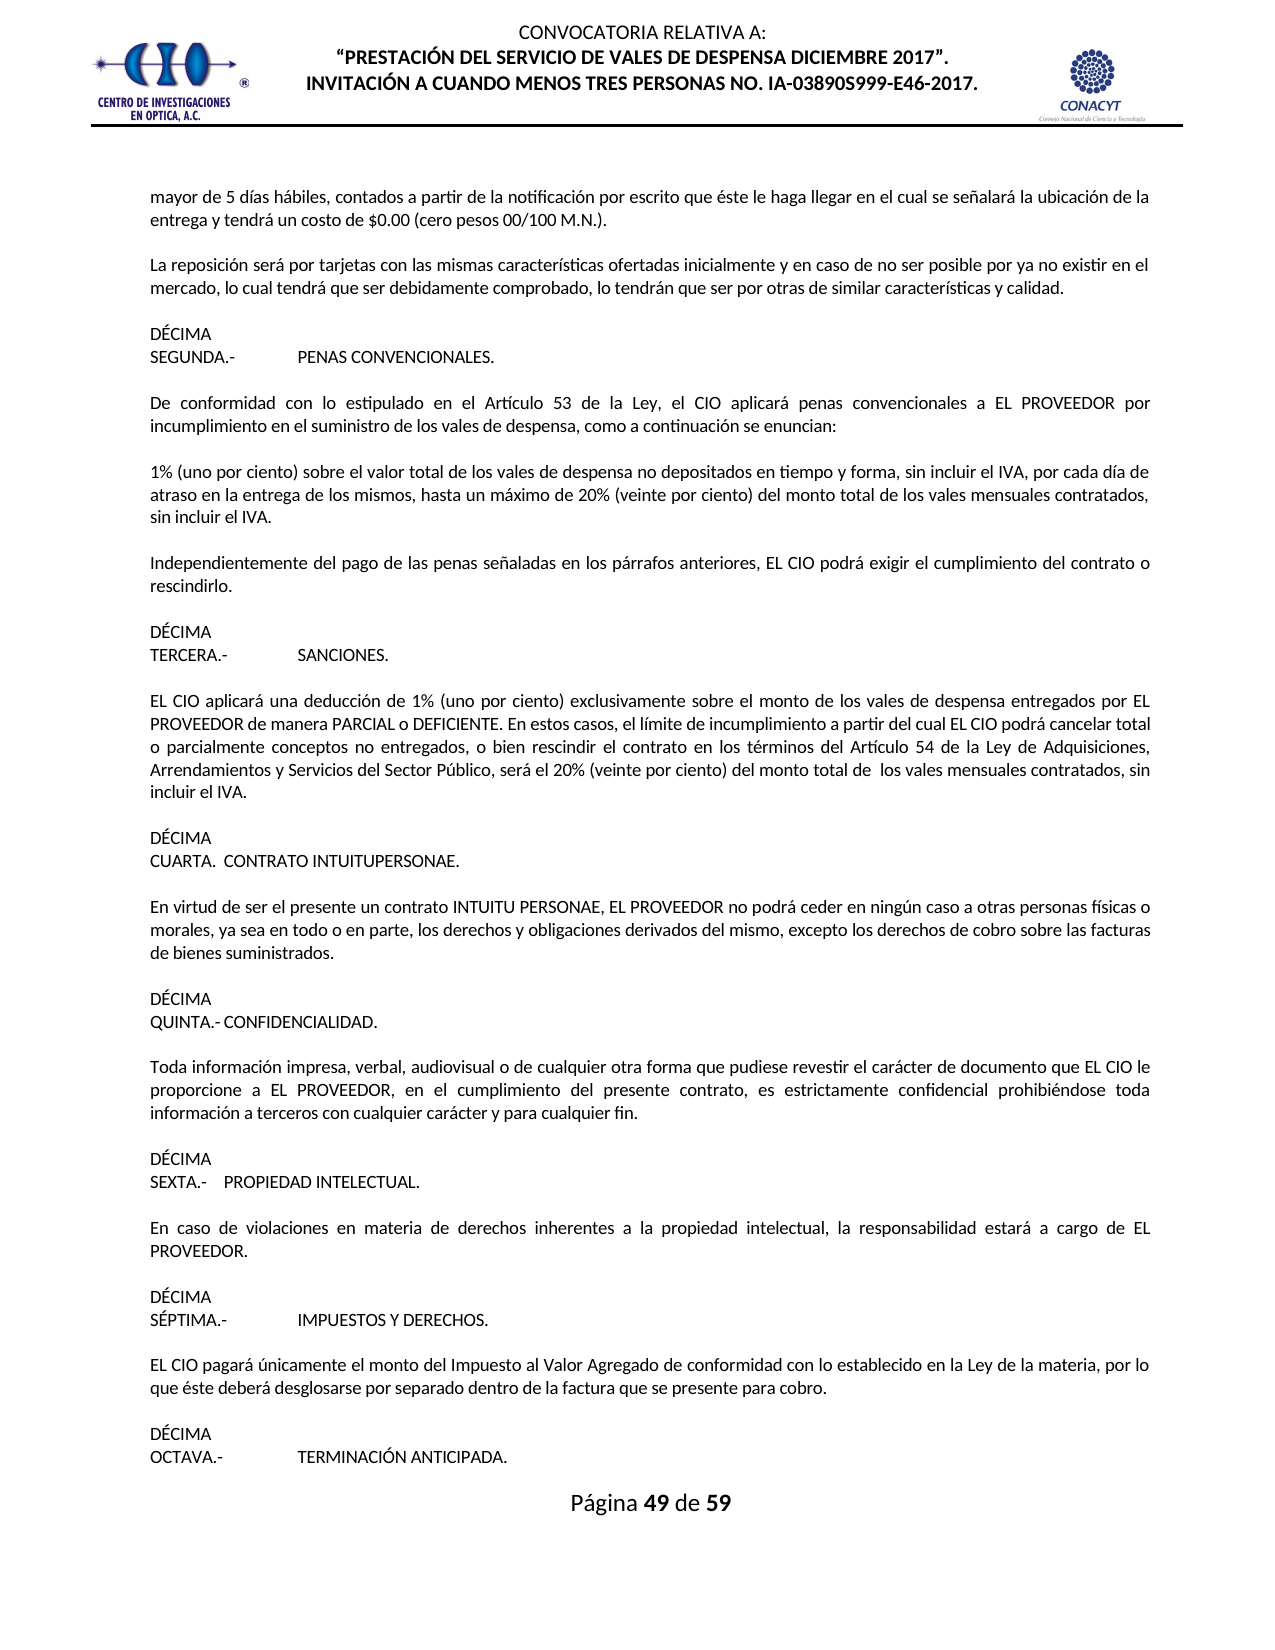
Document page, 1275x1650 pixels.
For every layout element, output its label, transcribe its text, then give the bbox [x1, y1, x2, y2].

text DÉCIMA [150, 1422, 1152, 1445]
text SÉPTIMA.- IMPUESTOS Y DERECHOS. [150, 1308, 1152, 1331]
text EL CIO pagará únicamente el monto del Impuesto al Valor Agregado de conformidad con lo establecido en la Ley de la materia, por lo que éste deberá desglosarse por separado dentro de la factura que se presente para cobro. [150, 1353, 1152, 1399]
text DÉCIMA [150, 1285, 1152, 1308]
text EL CIO aplicará una deducción de 1% (uno por ciento) exclusivamente sobre el monto de los vales de despensa entregados por EL PROVEEDOR de manera PARCIAL o DEFICIENTE. En estos casos, el límite de incumplimiento a partir del cual EL CIO podrá cancelar total o parcialmente conceptos no entregados, o bien rescindir el contrato en los términos del Artículo 54 de la Ley de Adquisiciones, Arrendamientos y Servicios del Sector Público, será el 20% (veinte por ciento) del monto total de los vales mensuales contratados, sin incluir el IVA. [150, 689, 1152, 803]
text DÉCIMA [150, 1147, 1152, 1170]
text Independientemente del pago de las penas señaladas en los párrafos anteriores, EL CIO podrá exigir el cumplimiento del contrato o rescindirlo. [150, 551, 1152, 597]
text 1% (uno por ciento) sobre el valor total de los vales de despensa no depositados en tiempo y forma, sin incluir el IVA, por cada día de atraso en la entrega de los mismos, hasta un máximo de 20% (veinte por ciento) del monto total de los vales mensuales contratados, sin incluir el IVA. [150, 460, 1152, 528]
text OCTAVA.- TERMINACIÓN ANTICIPADA. [150, 1445, 1152, 1468]
text SEXTA.- PROPIEDAD INTELECTUAL. [150, 1170, 1152, 1193]
text En virtud de ser el presente un contrato INTUITU PERSONAE, EL PROVEEDOR no podrá ceder en ningún caso a otras personas físicas o morales, ya sea en todo o en parte, los derechos y obligaciones derivados del mismo, excepto los derechos de cobro sobre las facturas de bienes suministrados. [150, 895, 1152, 964]
text CUARTA. CONTRATO INTUITUPERSONAE. [150, 849, 1152, 872]
picture [1036, 49, 1145, 122]
text De conformidad con lo estipulado en el Artículo 53 de la Ley, el CIO aplicará penas convencionales a EL PROVEEDOR por incumplimiento en el suministro de los vales de despensa, como a continuación se enuncian: [150, 391, 1152, 437]
text La reposición será por tarjetas con las mismas características ofertadas inicialmente y en caso de no ser posible por ya no existir en el mercado, lo cual tendrá que ser debidamente comprobado, lo tendrán que ser por otras de similar características y calidad. [150, 253, 1152, 299]
text TERCERA.- SANCIONES. [150, 643, 1152, 666]
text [150, 185, 1152, 231]
text SEGUNDA.- PENAS CONVENCIONALES. [150, 345, 1152, 368]
text DÉCIMA [150, 826, 1152, 849]
text QUINTA.- CONFIDENCIALIDAD. [150, 1010, 1152, 1033]
picture [91, 41, 249, 122]
text DÉCIMA [150, 322, 1152, 345]
text En caso de violaciones en materia de derechos inherentes a la propiedad intelectual, la responsabilidad estará a cargo de EL PROVEEDOR. [150, 1216, 1152, 1262]
text DÉCIMA [150, 620, 1152, 643]
text Toda información impresa, verbal, audiovisual o de cualquier otra forma que pudiese revestir el carácter de documento que EL CIO le proporcione a EL PROVEEDOR, en el cumplimiento del presente contrato, es estrictamente confidencial prohibiéndose toda información a terceros con cualquier carácter y para cualquier fin. [150, 1056, 1152, 1124]
text DÉCIMA [150, 987, 1152, 1010]
